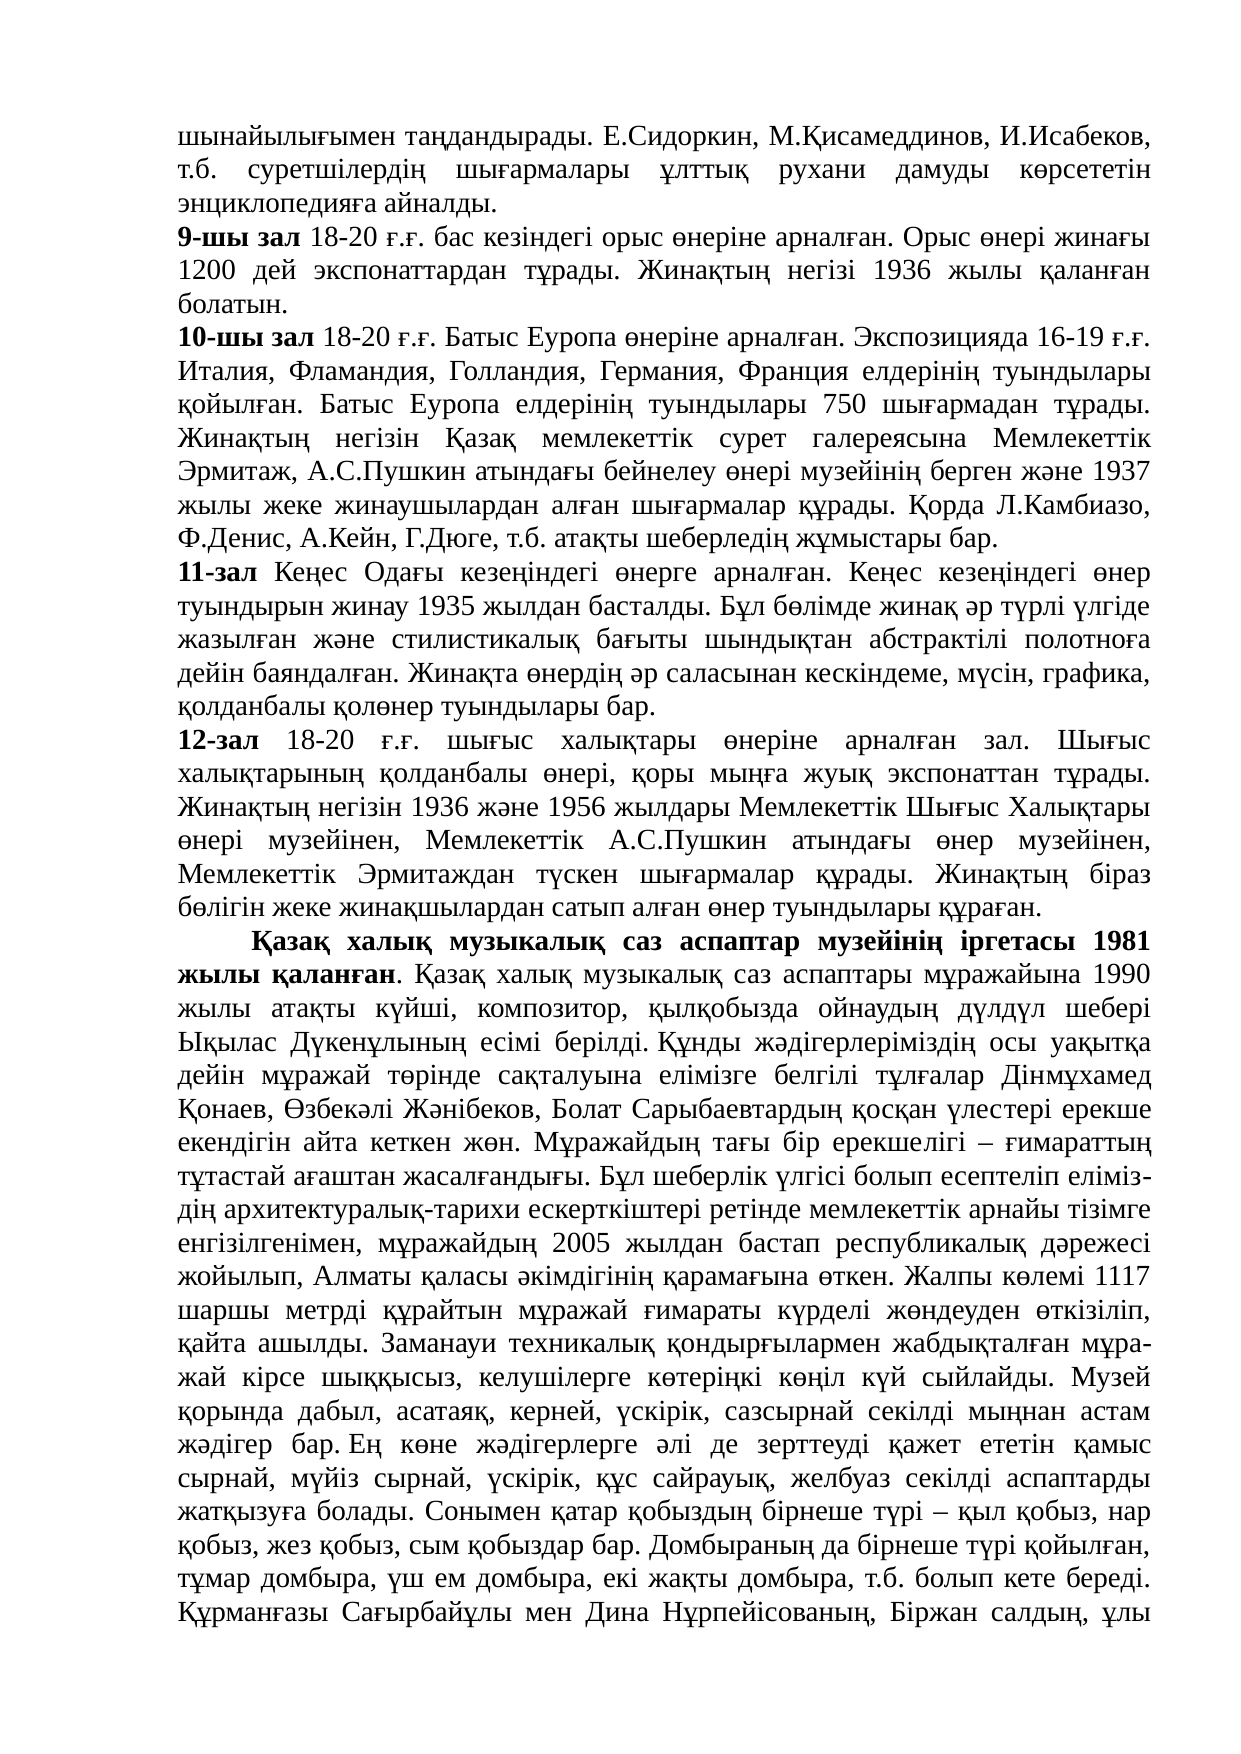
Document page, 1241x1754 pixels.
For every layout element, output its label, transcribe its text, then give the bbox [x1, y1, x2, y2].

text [177, 923, 1152, 1627]
text 9-шы зал 18-20 ғ.ғ. бас кезіндегі орыс өнеріне арналған. Орыс өнері жинағы 1200 дей экспонаттардан тұрады. Жинақтың негізі 1936 жылы қаланған болатын. [177, 219, 1152, 319]
text 12-зал 18-20 ғ.ғ. шығыс халықтары өнеріне арналған зал. Шығыс халықтарының қолданбалы өнері, қоры мыңға жуық экспонаттан тұрады. Жинақтың негізін 1936 және 1956 жылдары Мемлекеттік Шығыс Халықтары өнері музейінен, Мемлекеттік А.С.Пушкин атындағы өнер музейінен, Мемлекеттік Эрмитаждан түскен шығармалар құрады. Жинақтың біраз бөлігін жеке жинақшылардан сатып алған өнер туындылары құраған. [177, 722, 1152, 923]
text 11-зал Кеңес Одағы кезеңіндегі өнерге арналған. Кеңес кезеңіндегі өнер туындырын жинау 1935 жылдан басталды. Бұл бөлімде жинақ әр түрлі үлгіде жазылған және стилистикалық бағыты шындықтан абстрактілі полотноға дейін баяндалған. Жинақта өнердің әр саласынан кескіндеме, мүсін, графика, қолданбалы қолөнер туындылары бар. [177, 554, 1152, 722]
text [177, 118, 1152, 219]
text 10-шы зал 18-20 ғ.ғ. Батыс Еуропа өнеріне арналған. Экспозицияда 16-19 ғ.ғ. Италия, Фламандия, Голландия, Германия, Франция елдерінің туындылары қойылған. Батыс Еуропа елдерінің туындылары 750 шығармадан тұрады. Жинақтың негізін Қазақ мемлекеттік сурет галереясына Мемлекеттік Эрмитаж, А.С.Пушкин атындағы бейнелеу өнері музейінің берген және 1937 жылы жеке жинаушылардан алған шығармалар құрады. Қорда Л.Камбиазо, Ф.Денис, А.Кейн, Г.Дюге, т.б. атақты шеберледің жұмыстары бар. [177, 319, 1152, 554]
